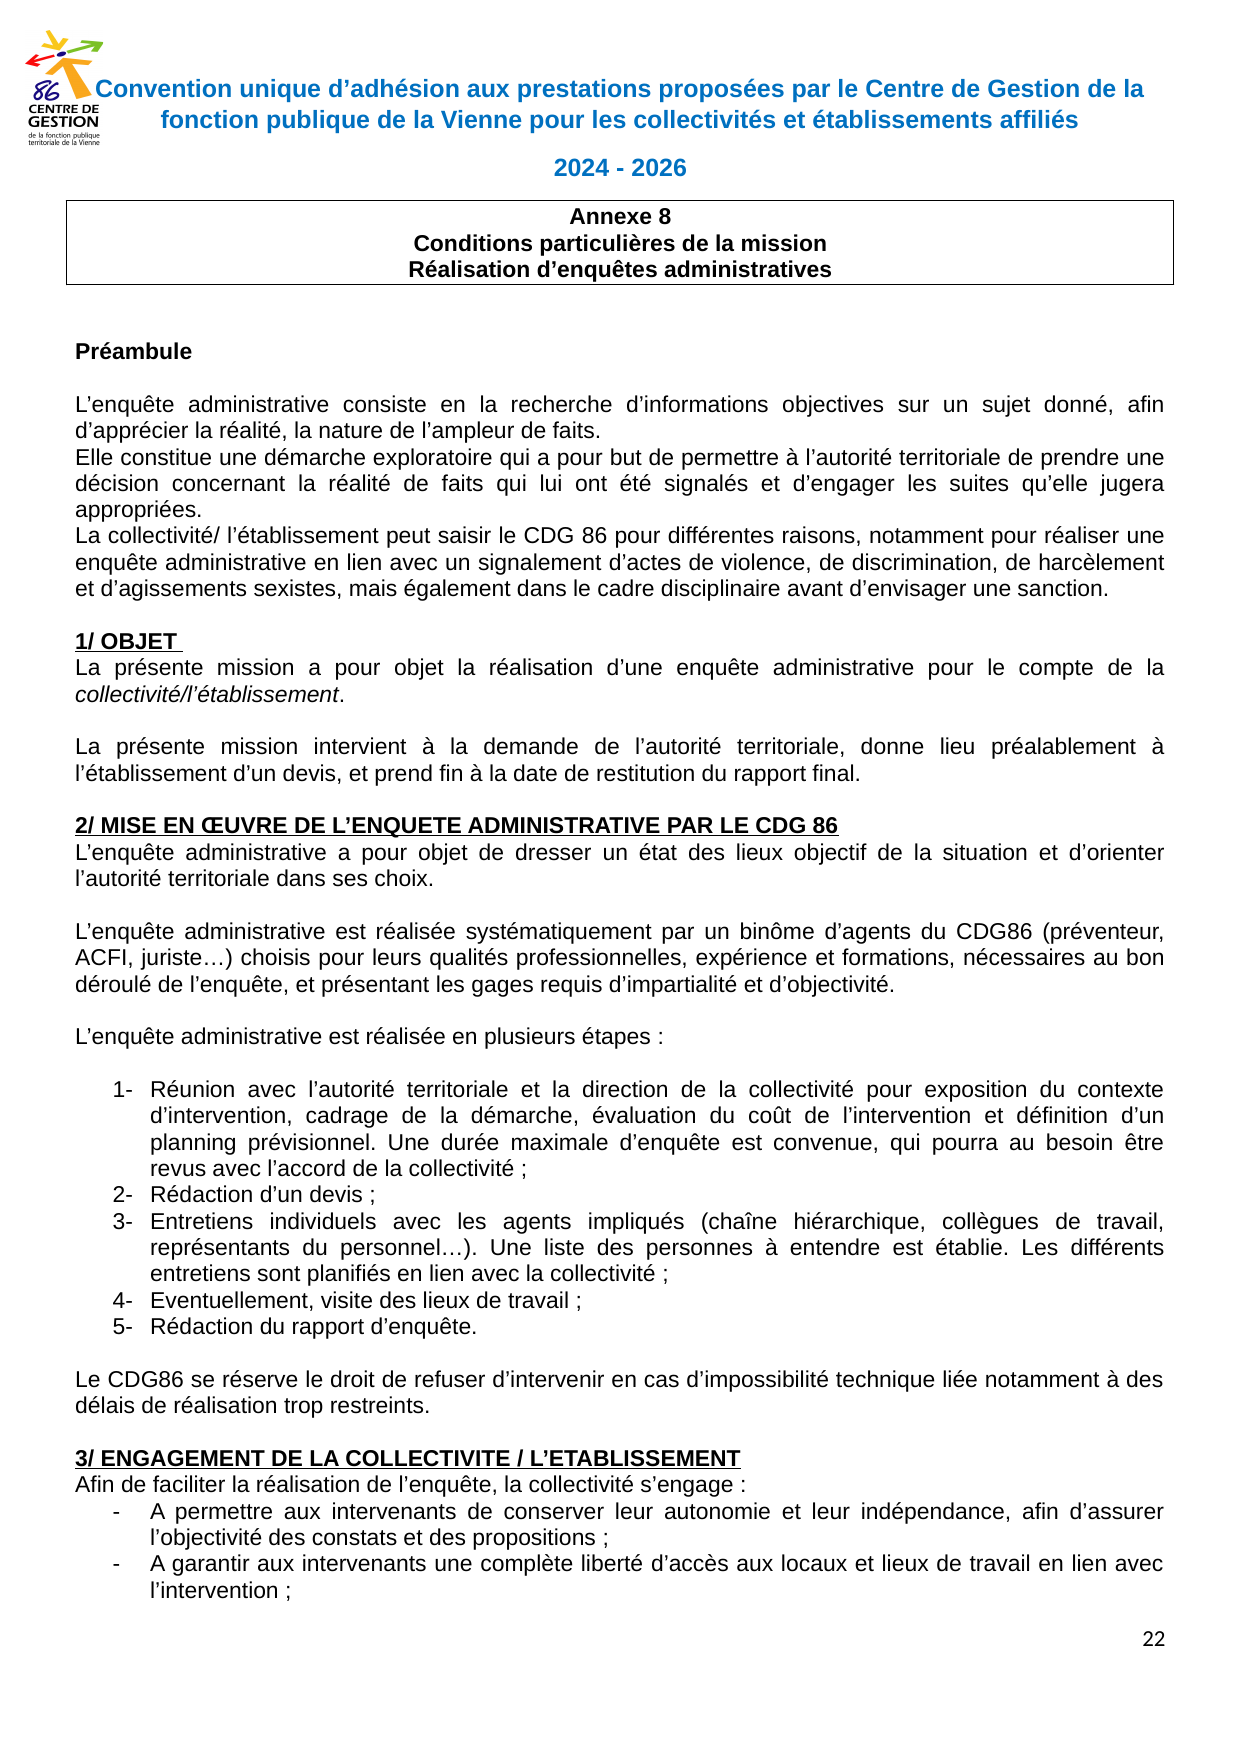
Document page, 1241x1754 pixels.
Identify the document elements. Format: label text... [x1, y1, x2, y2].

list A garantir aux intervenants une complète liberté d’accès aux locaux et lieux de travail en lien avec l’intervention ; [112, 1550, 1165, 1603]
text 2/ MISE EN ŒUVRE DE L’ENQUETE ADMINISTRATIVE PAR LE CDG 86 [75, 812, 1165, 839]
text L’enquête administrative a pour objet de dresser un état des lieux objectif de la situation et d’orienter l’autorité territoriale dans ses choix. [75, 839, 1165, 891]
text L’enquête administrative est réalisée systématiquement par un binôme d’agents du CDG86 (préventeur, ACFI, juriste…) choisis pour leurs qualités professionnelles, expérience et formations, nécessaires au bon déroulé de l’enquête, et présentant les gages requis d’impartialité et d’objectivité. [75, 918, 1165, 997]
text Préambule [75, 338, 1165, 364]
text L’enquête administrative est réalisée en plusieurs étapes : [75, 1023, 1165, 1049]
text L’enquête administrative consiste en la recherche d’informations objectives sur un sujet donné, afin d’apprécier la réalité, la nature de l’ampleur de faits. [75, 391, 1165, 443]
list Réunion avec l’autorité territoriale et la direction de la collectivité pour exposition du contexte d’intervention, cadrage de la démarche, évaluation du coût de l’intervention et définition d’un planning prévisionnel. Une durée maximale d’enquête est convenue, qui pourra au besoin être revus avec l’accord de la collectivité ; [112, 1076, 1165, 1181]
list Réalisation d’enquêtes administratives [67, 253, 1173, 284]
list Entretiens individuels avec les agents impliqués (chaîne hiérarchique, collègues de travail, représentants du personnel…). Une liste des personnes à entendre est établie. Les différents entretiens sont planifiés en lien avec la collectivité ; [112, 1208, 1165, 1287]
text Afin de faciliter la réalisation de l’enquête, la collectivité s’engage : [75, 1471, 1165, 1498]
list Eventuellement, visite des lieux de travail ; [112, 1287, 1165, 1313]
text Elle constitue une démarche exploratoire qui a pour but de permettre à l’autorité territoriale de prendre une décision concernant la réalité de faits qui lui ont été signalés et d’engager les suites qu’elle jugera appropriées. [75, 443, 1165, 522]
list A permettre aux intervenants de conserver leur autonomie et leur indépendance, afin d’assurer l’objectivité des constats et des propositions ; [112, 1498, 1165, 1550]
text Annexe 8 [67, 201, 1173, 229]
list Conditions particulières de la mission [75, 229, 1165, 253]
text 3/ ENGAGEMENT DE LA COLLECTIVITE / L’ETABLISSEMENT [75, 1445, 1165, 1471]
picture [100, 83, 104, 94]
picture [25, 30, 104, 147]
text La présente mission intervient à la demande de l’autorité territoriale, donne lieu préalablement à l’établissement d’un devis, et prend fin à la date de restitution du rapport final. [75, 733, 1165, 786]
text Le CDG86 se réserve le droit de refuser d’intervenir en cas d’impossibilité technique liée notamment à des délais de réalisation trop restreints. [75, 1366, 1165, 1418]
text La collectivité/ l’établissement peut saisir le CDG 86 pour différentes raisons, notamment pour réaliser une enquête administrative en lien avec un signalement d’actes de violence, de discrimination, de harcèlement et d’agissements sexistes, mais également dans le cadre disciplinaire avant d’envisager une sanction. [75, 522, 1165, 602]
text La présente mission a pour objet la réalisation d’une enquête administrative pour le compte de la collectivité/l’établissement. [75, 654, 1165, 707]
list Rédaction d’un devis ; [112, 1181, 1165, 1208]
list Rédaction du rapport d’enquête. [112, 1313, 1165, 1339]
text 1/ OBJET [75, 628, 1165, 654]
